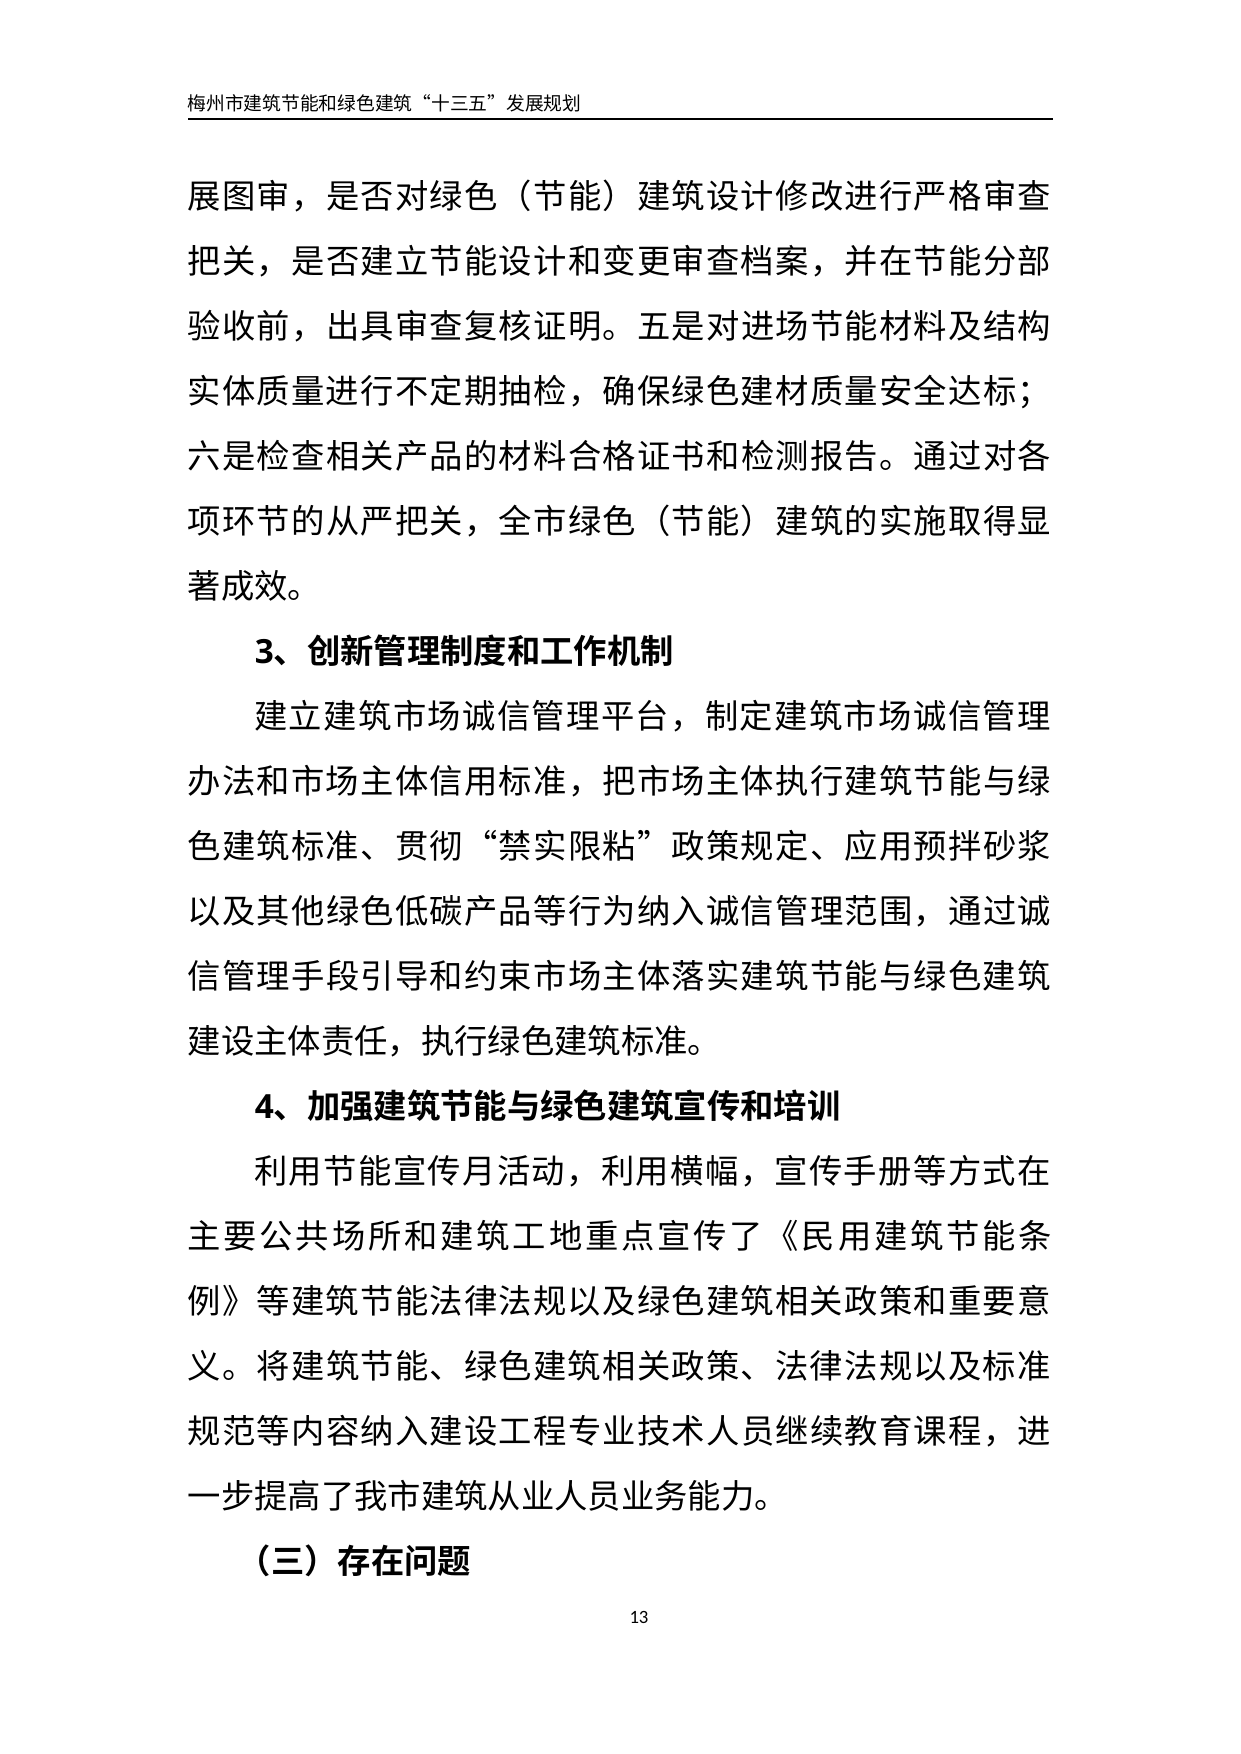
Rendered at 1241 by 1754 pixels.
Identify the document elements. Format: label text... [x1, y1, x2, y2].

text 建立建筑市场诚信管理平台，制定建筑市场诚信管理办法和市场主体信用标准，把市场主体执行建筑节能与绿色建筑标准、贯彻“禁实限粘”政策规定、应用预拌砂浆以及其他绿色低碳产品等行为纳入诚信管理范围，通过诚信管理手段引导和约束市场主体落实建筑节能与绿色建筑建设主体责任，执行绿色建筑标准。 [187, 682, 1053, 1072]
text 利用节能宣传月活动，利用横幅，宣传手册等方式在主要公共场所和建筑工地重点宣传了《民用建筑节能条例》等建筑节能法律法规以及绿色建筑相关政策和重要意义。将建筑节能、绿色建筑相关政策、法律法规以及标准规范等内容纳入建设工程专业技术人员继续教育课程，进一步提高了我市建筑从业人员业务能力。 [187, 1137, 1053, 1527]
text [187, 162, 1053, 617]
text 4、加强建筑节能与绿色建筑宣传和培训 [187, 1072, 1053, 1137]
text 3、创新管理制度和工作机制 [187, 617, 1053, 682]
text （三）存在问题 [187, 1527, 1053, 1592]
